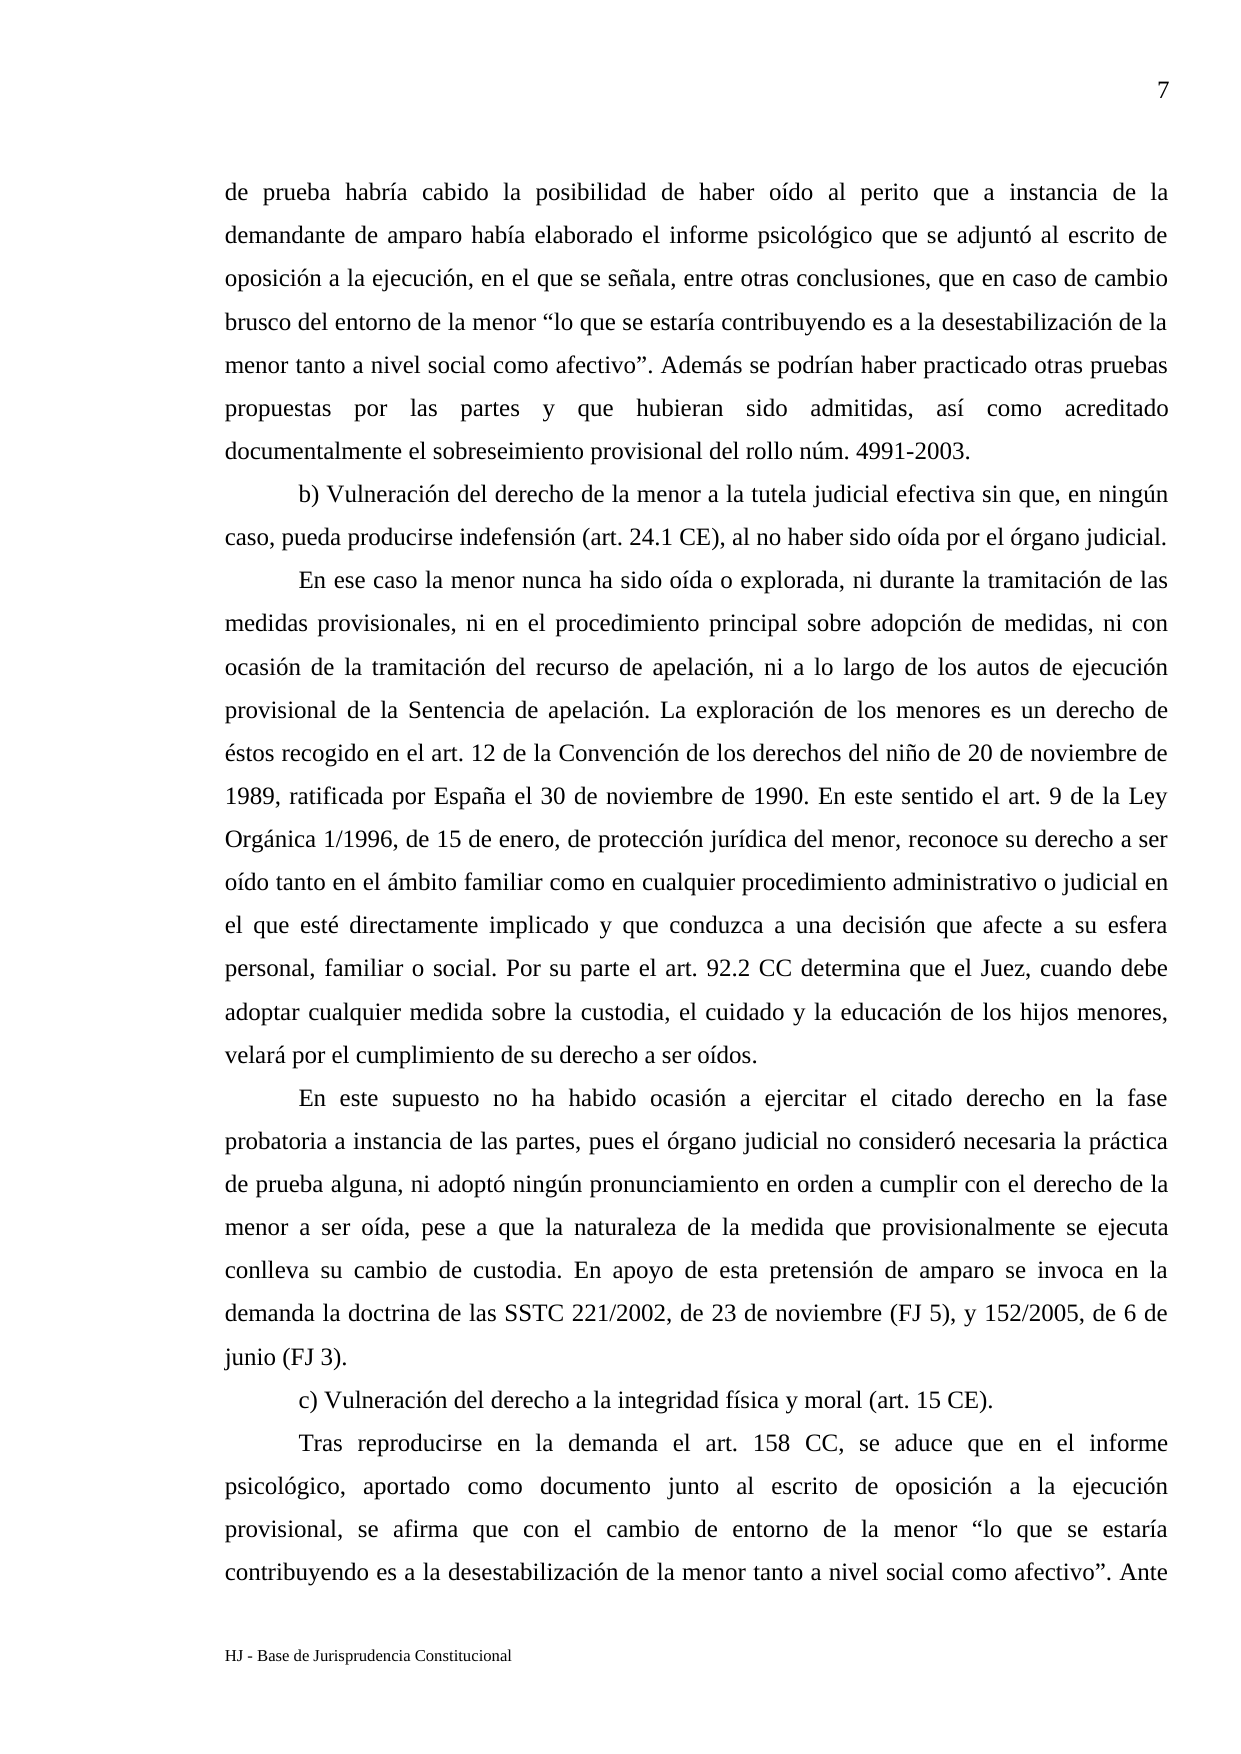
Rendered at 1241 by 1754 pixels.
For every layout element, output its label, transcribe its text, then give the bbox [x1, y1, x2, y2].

text En ese caso la menor nunca ha sido oída o explorada, ni durante la tramitación de las medidas provisionales, ni en el procedimiento principal sobre adopción de medidas, ni con ocasión de la tramitación del recurso de apelación, ni a lo largo de los autos de ejecución provisional de la Sentencia de apelación. La exploración de los menores es un derecho de éstos recogido en el art. 12 de la Convención de los derechos del niño de 20 de noviembre de 1989, ratificada por España el 30 de noviembre de 1990. En este sentido el art. 9 de la Ley Orgánica 1/1996, de 15 de enero, de protección jurídica del menor, reconoce su derecho a ser oído tanto en el ámbito familiar como en cualquier procedimiento administrativo o judicial en el que esté directamente implicado y que conduzca a una decisión que afecte a su esfera personal, familiar o social. Por su parte el art. 92.2 CC determina que el Juez, cuando debe adoptar cualquier medida sobre la custodia, el cuidado y la educación de los hijos menores, velará por el cumplimiento de su derecho a ser oídos. [224, 565, 1169, 1068]
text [224, 1428, 1169, 1586]
text En este supuesto no ha habido ocasión a ejercitar el citado derecho en la fase probatoria a instancia de las partes, pues el órgano judicial no consideró necesaria la práctica de prueba alguna, ni adoptó ningún pronunciamiento en orden a cumplir con el derecho de la menor a ser oída, pese a que la naturaleza de la medida que provisionalmente se ejecuta conlleva su cambio de custodia. En apoyo de esta pretensión de amparo se invoca en la demanda la doctrina de las SSTC 221/2002, de 23 de noviembre (FJ 5), y 152/2005, de 6 de junio (FJ 3). [224, 1083, 1169, 1370]
text c) Vulneración del derecho a la integridad física y moral (art. 15 CE). [224, 1385, 1169, 1413]
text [224, 177, 1169, 465]
text b) Vulneración del derecho de la menor a la tutela judicial efectiva sin que, en ningún caso, pueda producirse indefensión (art. 24.1 CE), al no haber sido oída por el órgano judicial. [224, 479, 1169, 551]
